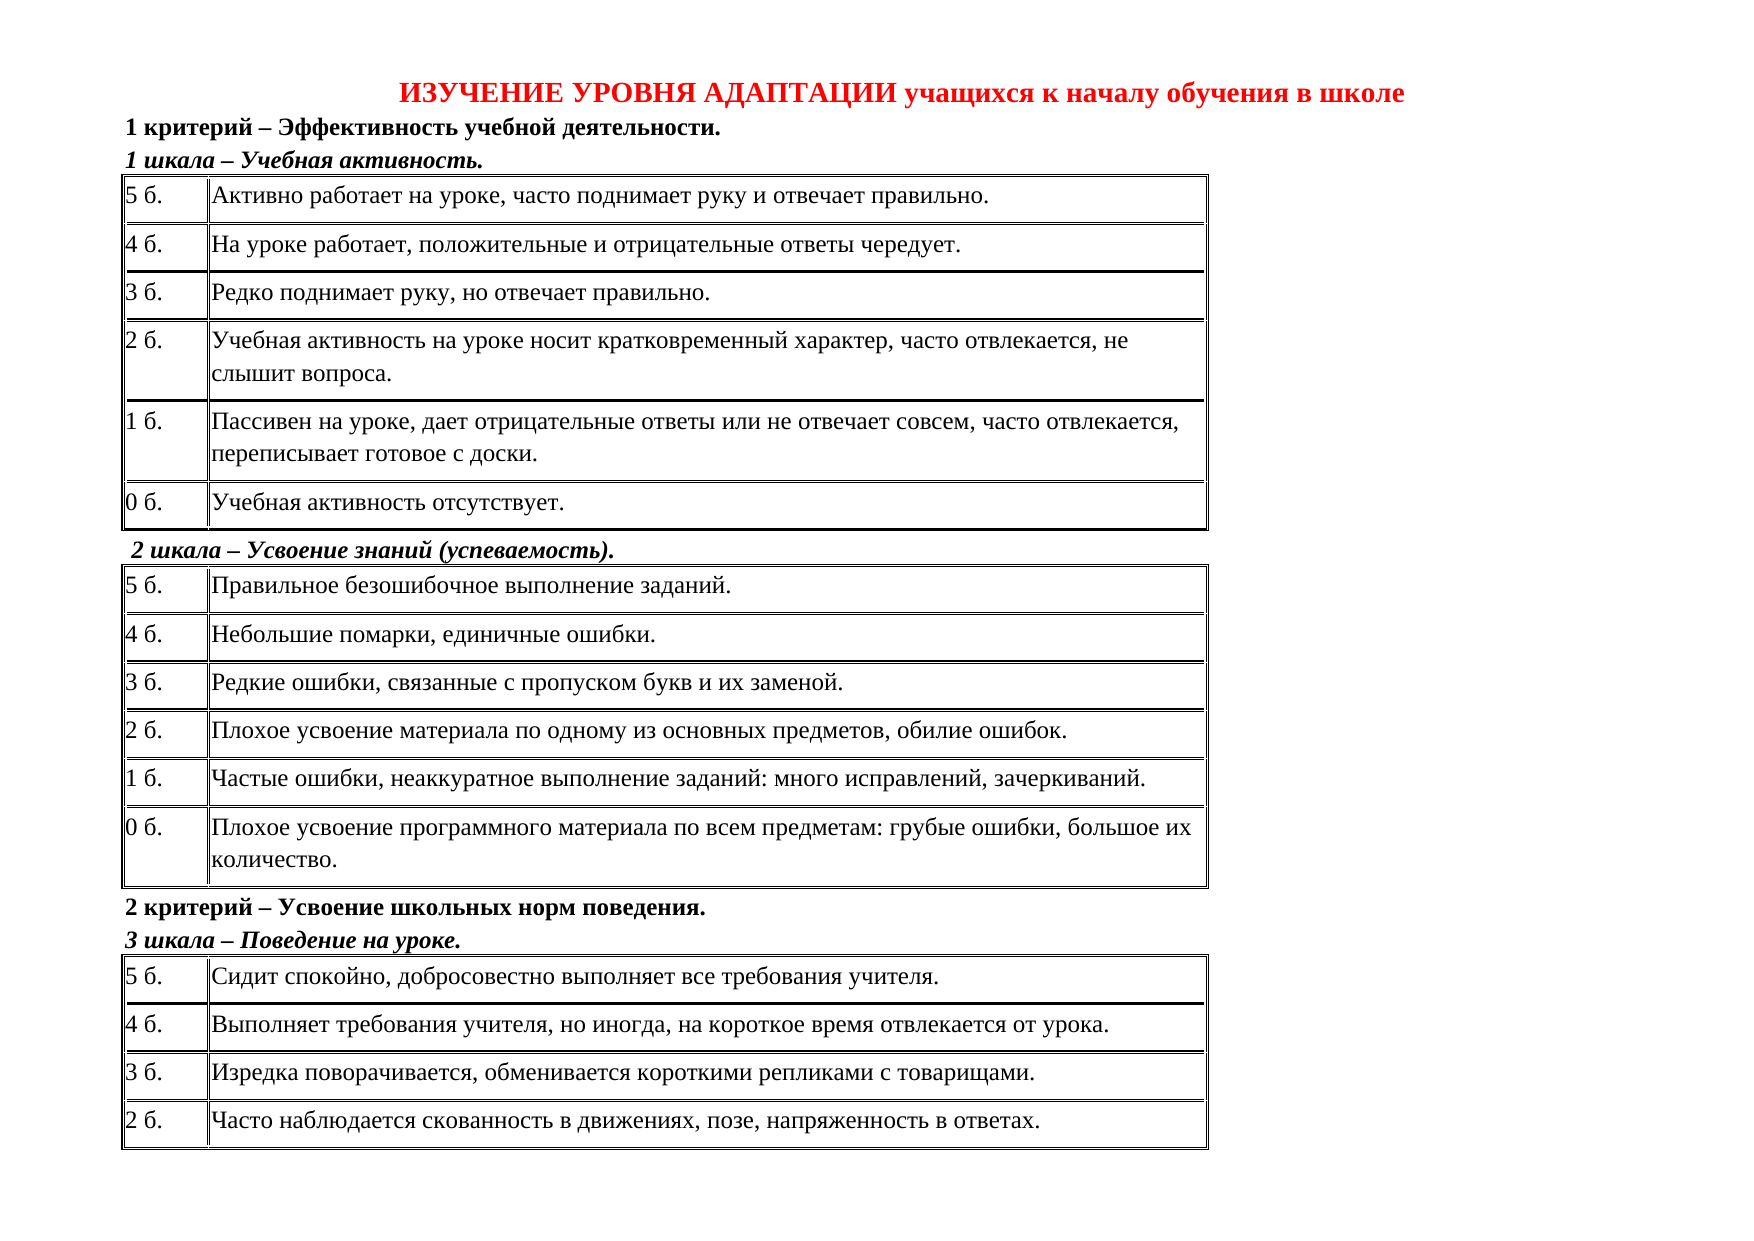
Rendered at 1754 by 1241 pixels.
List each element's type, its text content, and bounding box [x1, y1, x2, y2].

table_cell 3 б. [125, 270, 207, 318]
table_cell 2 б. [125, 708, 207, 757]
table_cell 1 б. [123, 757, 209, 805]
table_cell Изредка поворачивается, обменивается короткими репликами с товарищами. [210, 1050, 1206, 1098]
table_cell 3 б. [125, 660, 207, 708]
table_header 5 б. [125, 177, 209, 222]
table_cell 4 б. [125, 1002, 207, 1050]
text 3 шкала – Поведение на уроке. [125, 921, 1679, 954]
table_cell Редкие ошибки, связанные с пропуском букв и их заменой. [210, 660, 1206, 708]
table_cell 1 б. [125, 399, 207, 480]
table_cell На уроке работает, положительные и отрицательные ответы чередует. [209, 222, 1207, 270]
table_cell 4 б. [123, 612, 209, 660]
table_cell 2 б. [125, 1099, 209, 1147]
table_header 5 б. [125, 567, 209, 612]
table_cell Пассивен на уроке, дает отрицательные ответы или не отвечает совсем, часто отвлекается, переписывает готовое с доски. [210, 399, 1206, 480]
table_cell 3 б. [125, 1050, 207, 1098]
table_header 5 б. [125, 957, 209, 1002]
table_header Активно работает на уроке, часто поднимает руку и отвечает правильно. [209, 177, 1206, 222]
table_cell 0 б. [123, 480, 209, 528]
table_cell 4 б. [123, 222, 209, 270]
table_cell Плохое усвоение программного материала по всем предметам: грубые ошибки, большое их количество. [209, 805, 1207, 886]
text ИЗУЧЕНИЕ УРОВНЯ АДАПТАЦИИ учащихся к началу обучения в школе [125, 75, 1679, 108]
table_cell Выполняет требования учителя, но иногда, на короткое время отвлекается от урока. [210, 1002, 1206, 1050]
table_cell 0 б. [123, 805, 209, 886]
table_cell Учебная активность на уроке носит кратковременный характер, часто отвлекается, не слышит вопроса. [210, 318, 1206, 399]
table_cell Учебная активность отсутствует. [209, 480, 1207, 528]
table_header Сидит спокойно, добросовестно выполняет все требования учителя. [209, 957, 1206, 1002]
text 1 критерий – Эффективность учебной деятельности. [125, 108, 1679, 141]
table_cell Редко поднимает руку, но отвечает правильно. [210, 270, 1206, 318]
text 1 шкала – Учебная активность. [125, 141, 1679, 173]
table_header Правильное безошибочное выполнение заданий. [209, 567, 1206, 612]
table_cell 2 б. [125, 318, 207, 399]
text 2 критерий – Усвоение школьных норм поведения. [125, 889, 1679, 921]
table_cell Часто наблюдается скованность в движениях, позе, напряженность в ответах. [209, 1099, 1206, 1147]
table_cell Частые ошибки, неаккуратное выполнение заданий: много исправлений, зачеркиваний. [209, 757, 1207, 805]
table_cell Небольшие помарки, единичные ошибки. [209, 612, 1207, 660]
table_cell Плохое усвоение материала по одному из основных предметов, обилие ошибок. [210, 708, 1206, 757]
text 2 шкала – Усвоение знаний (успеваемость). [125, 531, 1679, 564]
